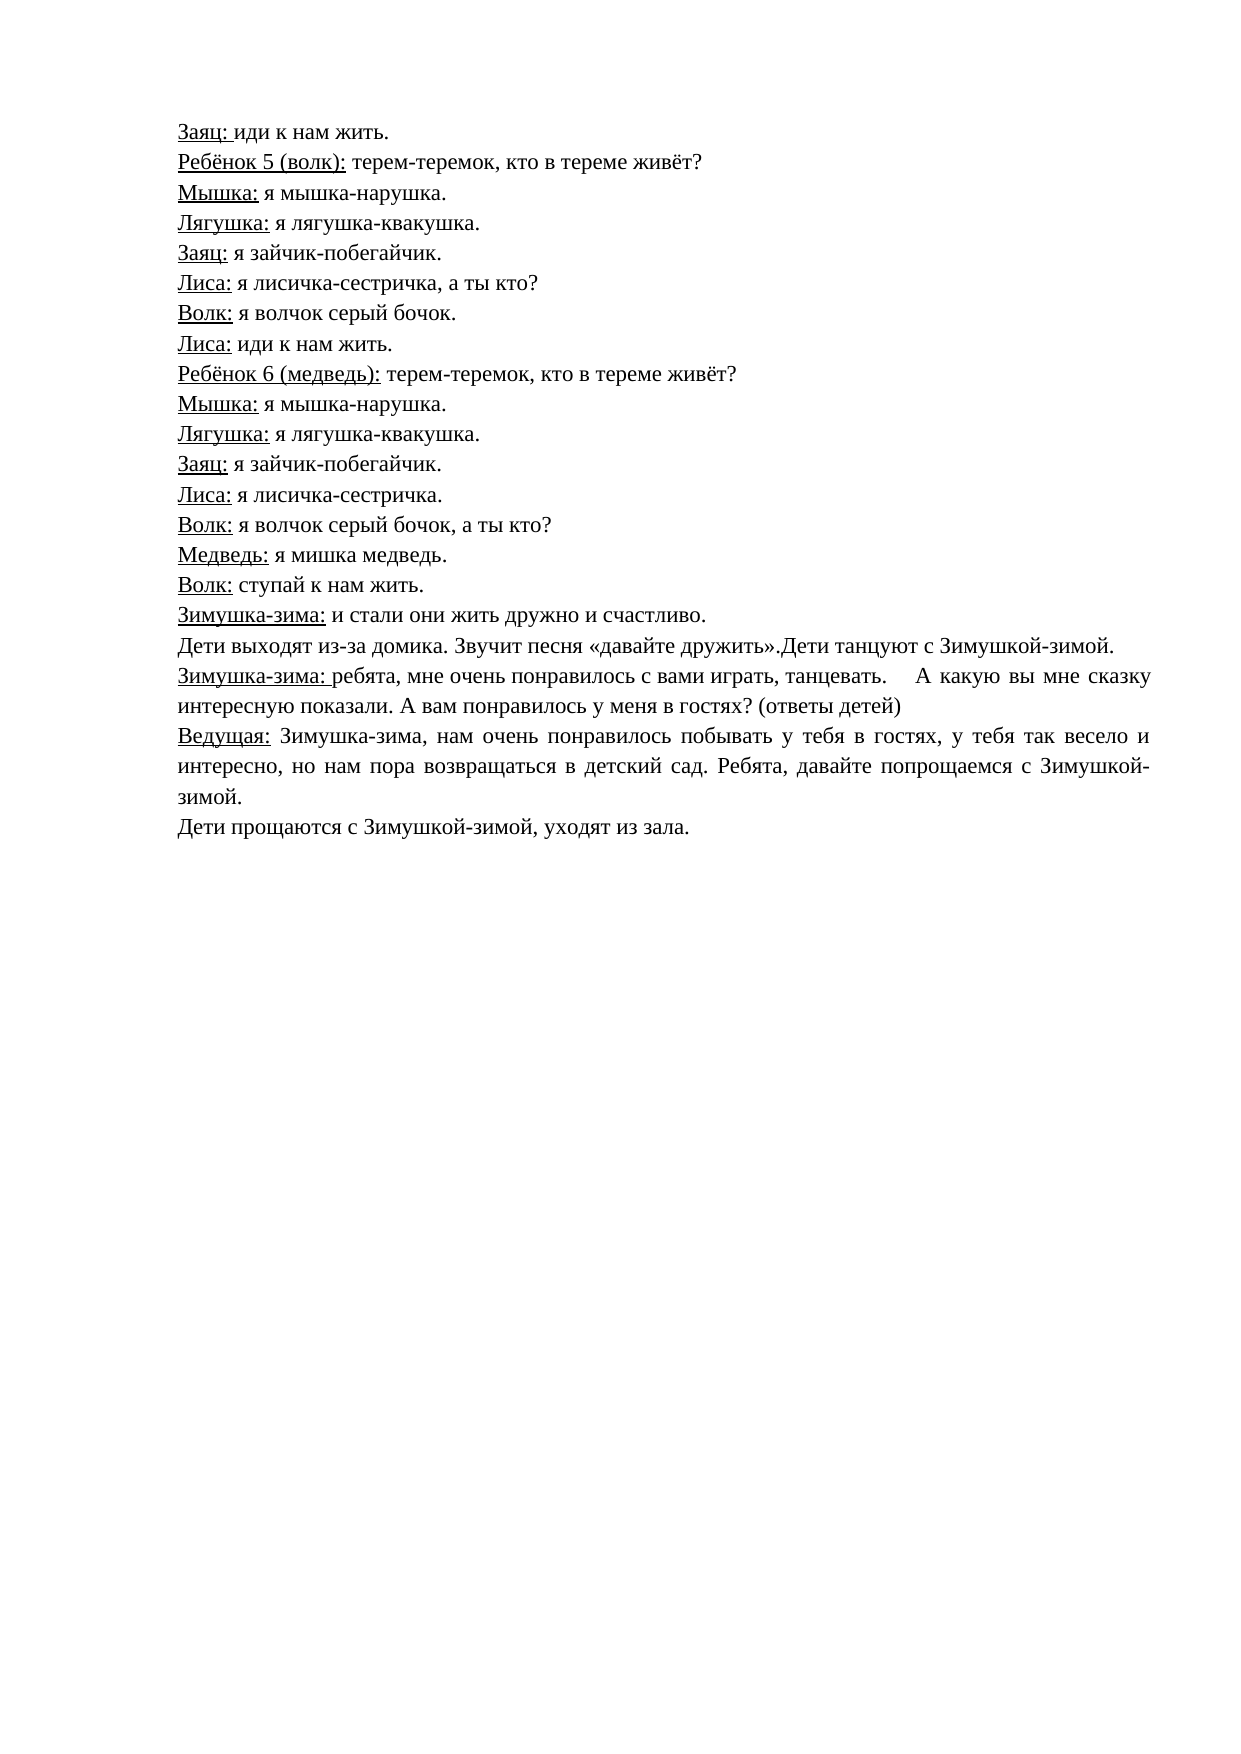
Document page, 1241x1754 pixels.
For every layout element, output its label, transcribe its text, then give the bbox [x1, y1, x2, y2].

text Лягушка: я лягушка-квакушка. [177, 420, 1152, 447]
text Мышка: я мышка-нарушка. [177, 390, 1152, 416]
text Заяц: иди к нам жить. [177, 118, 1152, 144]
text Медведь: я мишка медведь. [177, 541, 1152, 567]
text Лиса: иди к нам жить. [177, 329, 1152, 356]
text Ребёнок 5 (волк): терем-теремок, кто в тереме живёт? [177, 148, 1152, 175]
text Ведущая: Зимушка-зима, нам очень понравилось побывать у тебя в гостях, у тебя так весело и интересно, но нам пора возвращаться в детский сад. Ребята, давайте попрощаемся с Зимушкой-зимой. [177, 722, 1152, 809]
text Зимушка-зима: ребята, мне очень понравилось с вами играть, танцевать. А какую вы мне сказку интересную показали. А вам понравилось у меня в гостях? (ответы детей) [177, 662, 1152, 718]
text Лиса: я лисичка-сестричка. [177, 481, 1152, 507]
text Мышка: я мышка-нарушка. [177, 178, 1152, 205]
text Заяц: я зайчик-побегайчик. [177, 450, 1152, 477]
text Волк: я волчок серый бочок, а ты кто? [177, 511, 1152, 537]
text Заяц: я зайчик-побегайчик. [177, 239, 1152, 265]
text Дети выходят из-за домика. Звучит песня «давайте дружить».Дети танцуют с Зимушкой-зимой. [177, 632, 1152, 658]
text Ребёнок 6 (медведь): терем-теремок, кто в тереме живёт? [177, 360, 1152, 386]
text Лягушка: я лягушка-квакушка. [177, 209, 1152, 235]
text Зимушка-зима: и стали они жить дружно и счастливо. [177, 601, 1152, 628]
text Волк: я волчок серый бочок. [177, 299, 1152, 326]
text Лиса: я лисичка-сестричка, а ты кто? [177, 269, 1152, 296]
text Волк: ступай к нам жить. [177, 571, 1152, 598]
text Дети прощаются с Зимушкой-зимой, уходят из зала. [177, 813, 1152, 839]
